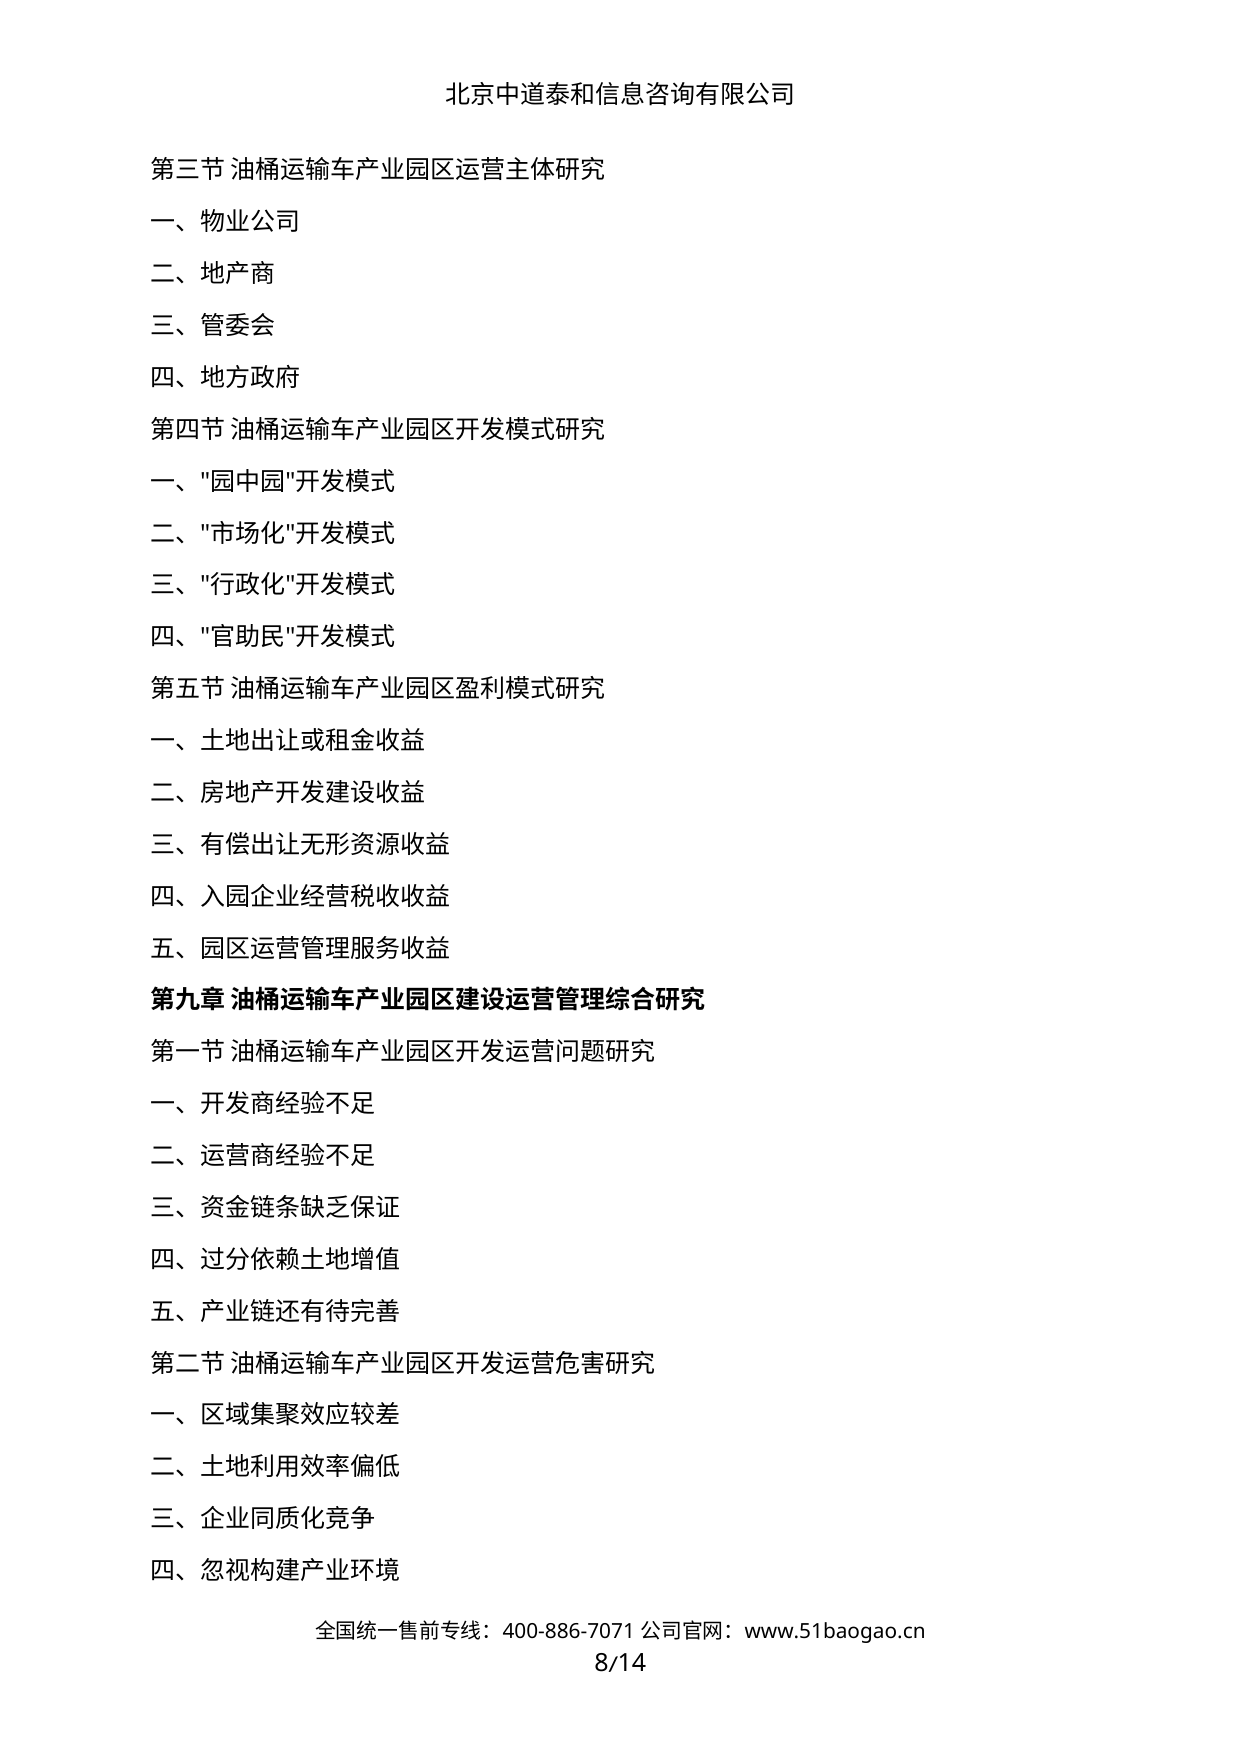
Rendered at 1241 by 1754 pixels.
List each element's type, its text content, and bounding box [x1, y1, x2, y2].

text 第二节 油桶运输车产业园区开发运营危害研究 [150, 1343, 1090, 1379]
text 二、土地利用效率偏低 [150, 1447, 1090, 1483]
text 四、忽视构建产业环境 [150, 1551, 1090, 1587]
text 第三节 油桶运输车产业园区运营主体研究 [150, 150, 1090, 186]
text 二、"市场化"开发模式 [150, 513, 1090, 549]
text 一、物业公司 [150, 202, 1090, 238]
text 三、有偿出让无形资源收益 [150, 824, 1090, 861]
text 五、园区运营管理服务收益 [150, 928, 1090, 964]
text 四、地方政府 [150, 357, 1090, 394]
text 第五节 油桶运输车产业园区盈利模式研究 [150, 669, 1090, 705]
text 三、资金链条缺乏保证 [150, 1187, 1090, 1224]
text 四、入园企业经营税收收益 [150, 876, 1090, 912]
text 一、"园中园"开发模式 [150, 461, 1090, 497]
text 一、区域集聚效应较差 [150, 1395, 1090, 1431]
text 第四节 油桶运输车产业园区开发模式研究 [150, 409, 1090, 446]
text 一、开发商经验不足 [150, 1084, 1090, 1120]
text 二、地产商 [150, 254, 1090, 290]
text 二、运营商经验不足 [150, 1136, 1090, 1172]
text 三、"行政化"开发模式 [150, 565, 1090, 601]
text 三、管委会 [150, 306, 1090, 342]
text 第一节 油桶运输车产业园区开发运营问题研究 [150, 1032, 1090, 1068]
text 二、房地产开发建设收益 [150, 772, 1090, 809]
text 四、"官助民"开发模式 [150, 617, 1090, 653]
text 第九章 油桶运输车产业园区建设运营管理综合研究 [150, 980, 1090, 1016]
text 三、企业同质化竞争 [150, 1499, 1090, 1535]
text 五、产业链还有待完善 [150, 1291, 1090, 1327]
text 四、过分依赖土地增值 [150, 1239, 1090, 1276]
text 一、土地出让或租金收益 [150, 721, 1090, 757]
